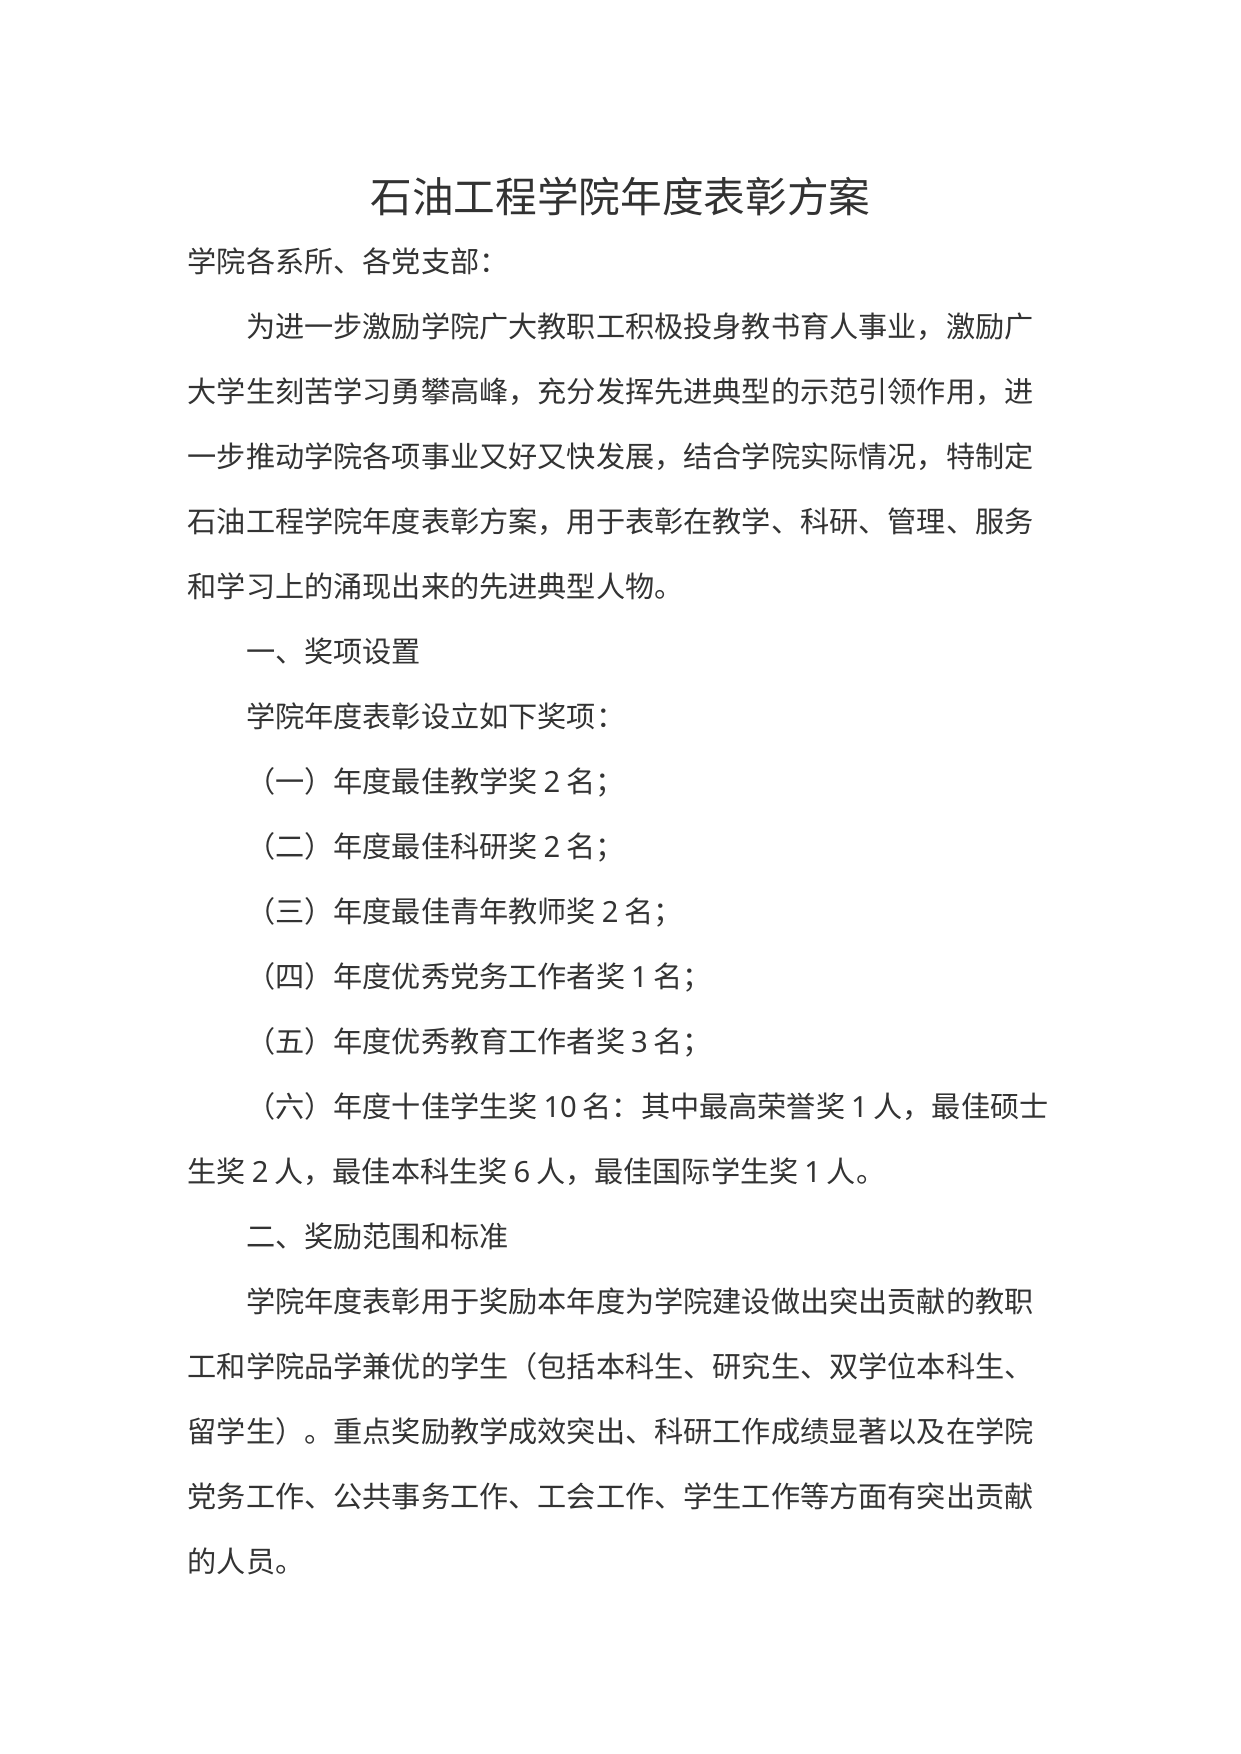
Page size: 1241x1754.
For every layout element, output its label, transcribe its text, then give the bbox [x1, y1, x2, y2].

text 学院年度表彰用于奖励本年度为学院建设做出突出贡献的教职工和学院品学兼优的学生（包括本科生、研究生、双学位本科生、留学生）。重点奖励教学成效突出、科研工作成绩显著以及在学院党务工作、公共事务工作、工会工作、学生工作等方面有突出贡献的人员。 [187, 1267, 1053, 1592]
text （三）年度最佳青年教师奖2名； [187, 877, 1053, 942]
text 为进一步激励学院广大教职工积极投身教书育人事业，激励广大学生刻苦学习勇攀高峰，充分发挥先进典型的示范引领作用，进一步推动学院各项事业又好又快发展，结合学院实际情况，特制定石油工程学院年度表彰方案，用于表彰在教学、科研、管理、服务和学习上的涌现出来的先进典型人物。 [187, 292, 1053, 617]
text （五）年度优秀教育工作者奖3名； [187, 1007, 1053, 1072]
text （二）年度最佳科研奖2名； [187, 812, 1053, 877]
text （一）年度最佳教学奖2名； [187, 747, 1053, 812]
text 学院各系所、各党支部： [187, 227, 1053, 292]
text 二、奖励范围和标准 [187, 1202, 1053, 1267]
text 一、奖项设置 [187, 617, 1053, 682]
text 石油工程学院年度表彰方案 [187, 162, 1053, 227]
text （四）年度优秀党务工作者奖1名； [187, 942, 1053, 1007]
text 学院年度表彰设立如下奖项： [187, 682, 1053, 747]
text （六）年度十佳学生奖10名：其中最高荣誉奖1人，最佳硕士生奖2人，最佳本科生奖6人，最佳国际学生奖1人。 [187, 1072, 1053, 1202]
